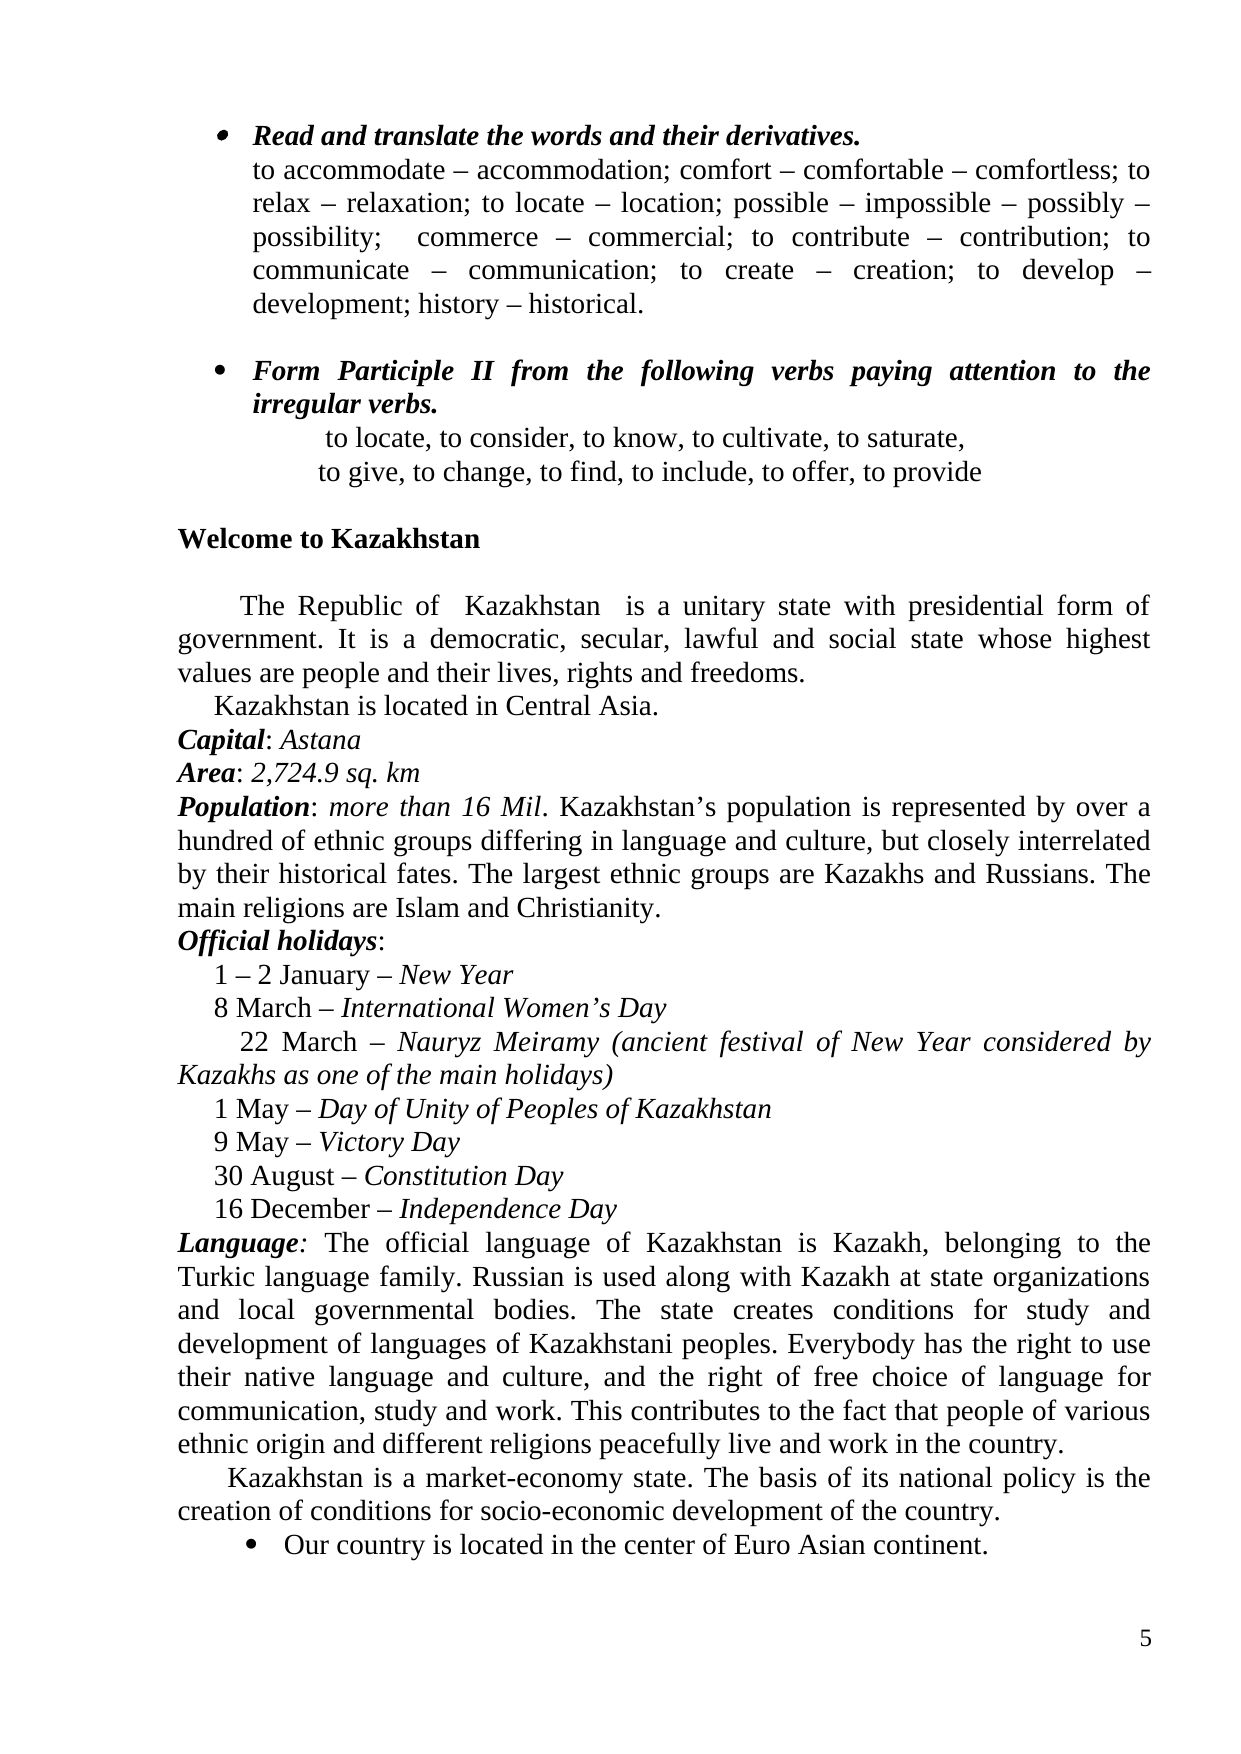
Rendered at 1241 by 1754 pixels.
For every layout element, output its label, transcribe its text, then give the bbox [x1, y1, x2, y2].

text 30 August – Constitution Day [177, 1158, 1152, 1192]
text to give, to change, to find, to include, to offer, to provide [252, 454, 1152, 487]
text 1 – 2 January – New Year [177, 957, 1152, 990]
text Welcome to Kazakhstan [177, 521, 1152, 554]
text Kazakhstan is located in Central Asia. [177, 688, 1152, 722]
text The Republic of Kazakhstan is a unitary state with presidential form of government. It is a democratic, secular, lawful and social state whose highest values are people and their lives, rights and freedoms. [177, 588, 1152, 688]
text Population: more than 16 Mil. Kazakhstan’s population is represented by over a hundred of ethnic groups differing in language and culture, but closely interrelated by their historical fates. The largest ethnic groups are Kazakhs and Russians. The main religions are Islam and Christianity. [177, 789, 1152, 923]
text Capital: Astana [177, 722, 1152, 756]
text 16 December – Independence Day [177, 1192, 1152, 1225]
text to locate, to consider, to know, to cultivate, to saturate, [252, 420, 1152, 454]
text Language: The official language of Kazakhstan is Kazakh, belonging to the Turkic language family. Russian is used along with Kazakh at state organizations and local governmental bodies. The state creates conditions for study and development of languages of Kazakhstani peoples. Everybody has the right to use their native language and culture, and the right of free choice of language for communication, study and work. This contributes to the fact that people of various ethnic origin and different religions peacefully live and work in the country. [177, 1225, 1152, 1460]
text 8 March – International Women’s Day [177, 990, 1152, 1024]
text Kazakhstan is a market-economy state. The basis of its national policy is the creation of conditions for socio-economic development of the country. [177, 1460, 1152, 1527]
text Area: 2,724.9 sq. km [177, 756, 1152, 789]
list Our country is located in the center of Euro Asian continent. [246, 1527, 1152, 1561]
text 1 May – Day of Unity of Peoples of Kazakhstan [177, 1091, 1152, 1124]
list Form Participle II from the following verbs paying attention to the irregular verbs. [215, 353, 1152, 420]
text to accommodate – accommodation; comfort – comfortable – comfortless; to relax – relaxation; to locate – location; possible – impossible – possibly – possibility; commerce – commercial; to contribute – contribution; to communicate – communication; to create – creation; to develop – development; history – historical. [252, 152, 1152, 319]
list Read and translate the words and their derivatives. [215, 118, 1152, 152]
text 9 May – Victory Day [177, 1124, 1152, 1158]
text Official holidays: [177, 923, 1152, 957]
text 22 March – Nauryz Meiramy (ancient festival of New Year considered by Kazakhs as one of the main holidays) [177, 1024, 1152, 1091]
